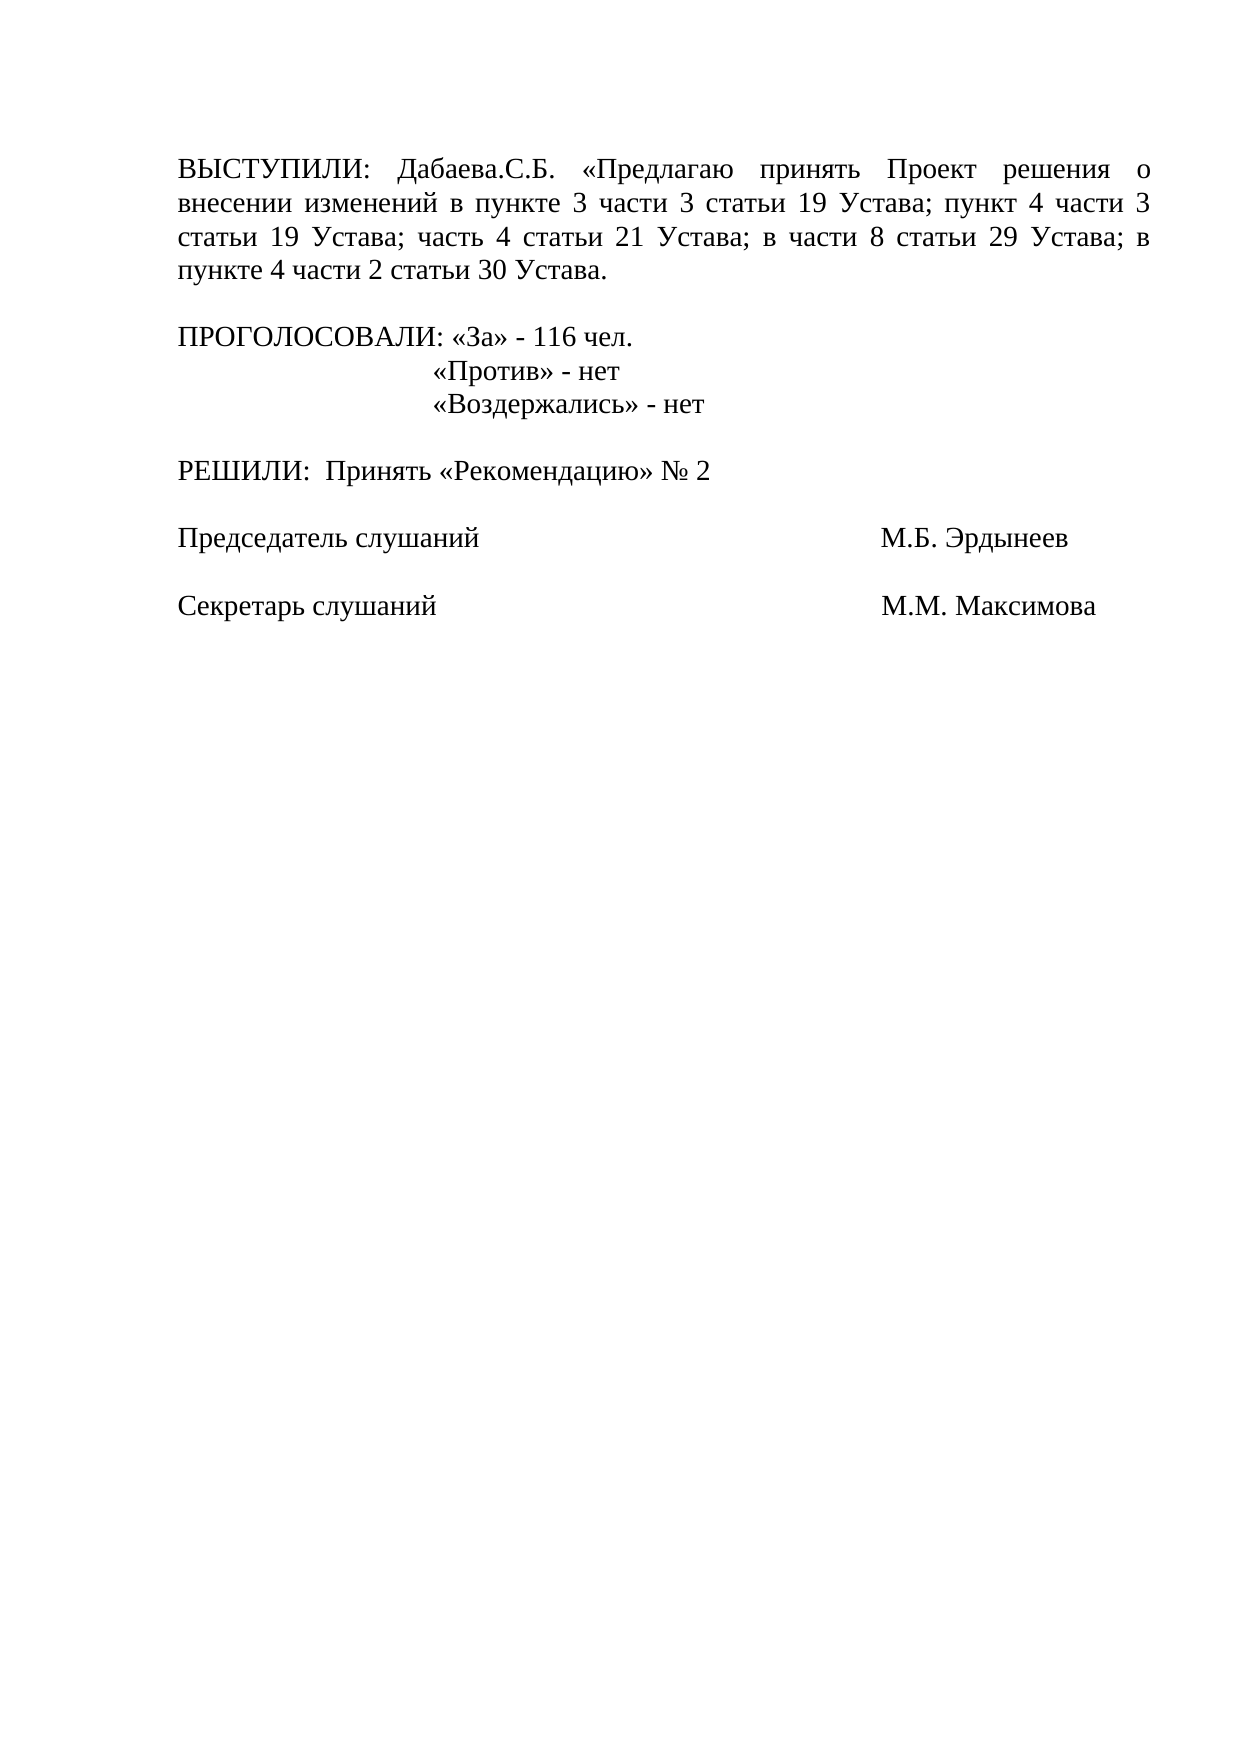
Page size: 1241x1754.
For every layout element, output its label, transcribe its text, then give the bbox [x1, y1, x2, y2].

text ПРОГОЛОСОВАЛИ: «За» - 116 чел. [177, 319, 1152, 353]
text «Против» - нет [177, 353, 1152, 386]
text «Воздержались» - нет [177, 386, 1152, 420]
text Председатель слушаний М.Б. Эрдынеев [177, 521, 1152, 554]
text РЕШИЛИ: Принять «Рекомендацию» № 2 [177, 453, 1152, 487]
list ВЫСТУПИЛИ: Дабаева.С.Б. «Предлагаю принять Проект решения о внесении изменений в пункте 3 части 3 статьи 19 Устава; пункт 4 части 3 статьи 19 Устава; часть 4 статьи 21 Устава; в части 8 статьи 29 Устава; в пункте 4 части 2 статьи 30 Устава. [177, 152, 1152, 286]
text Секретарь слушаний М.М. Максимова [177, 588, 1152, 621]
